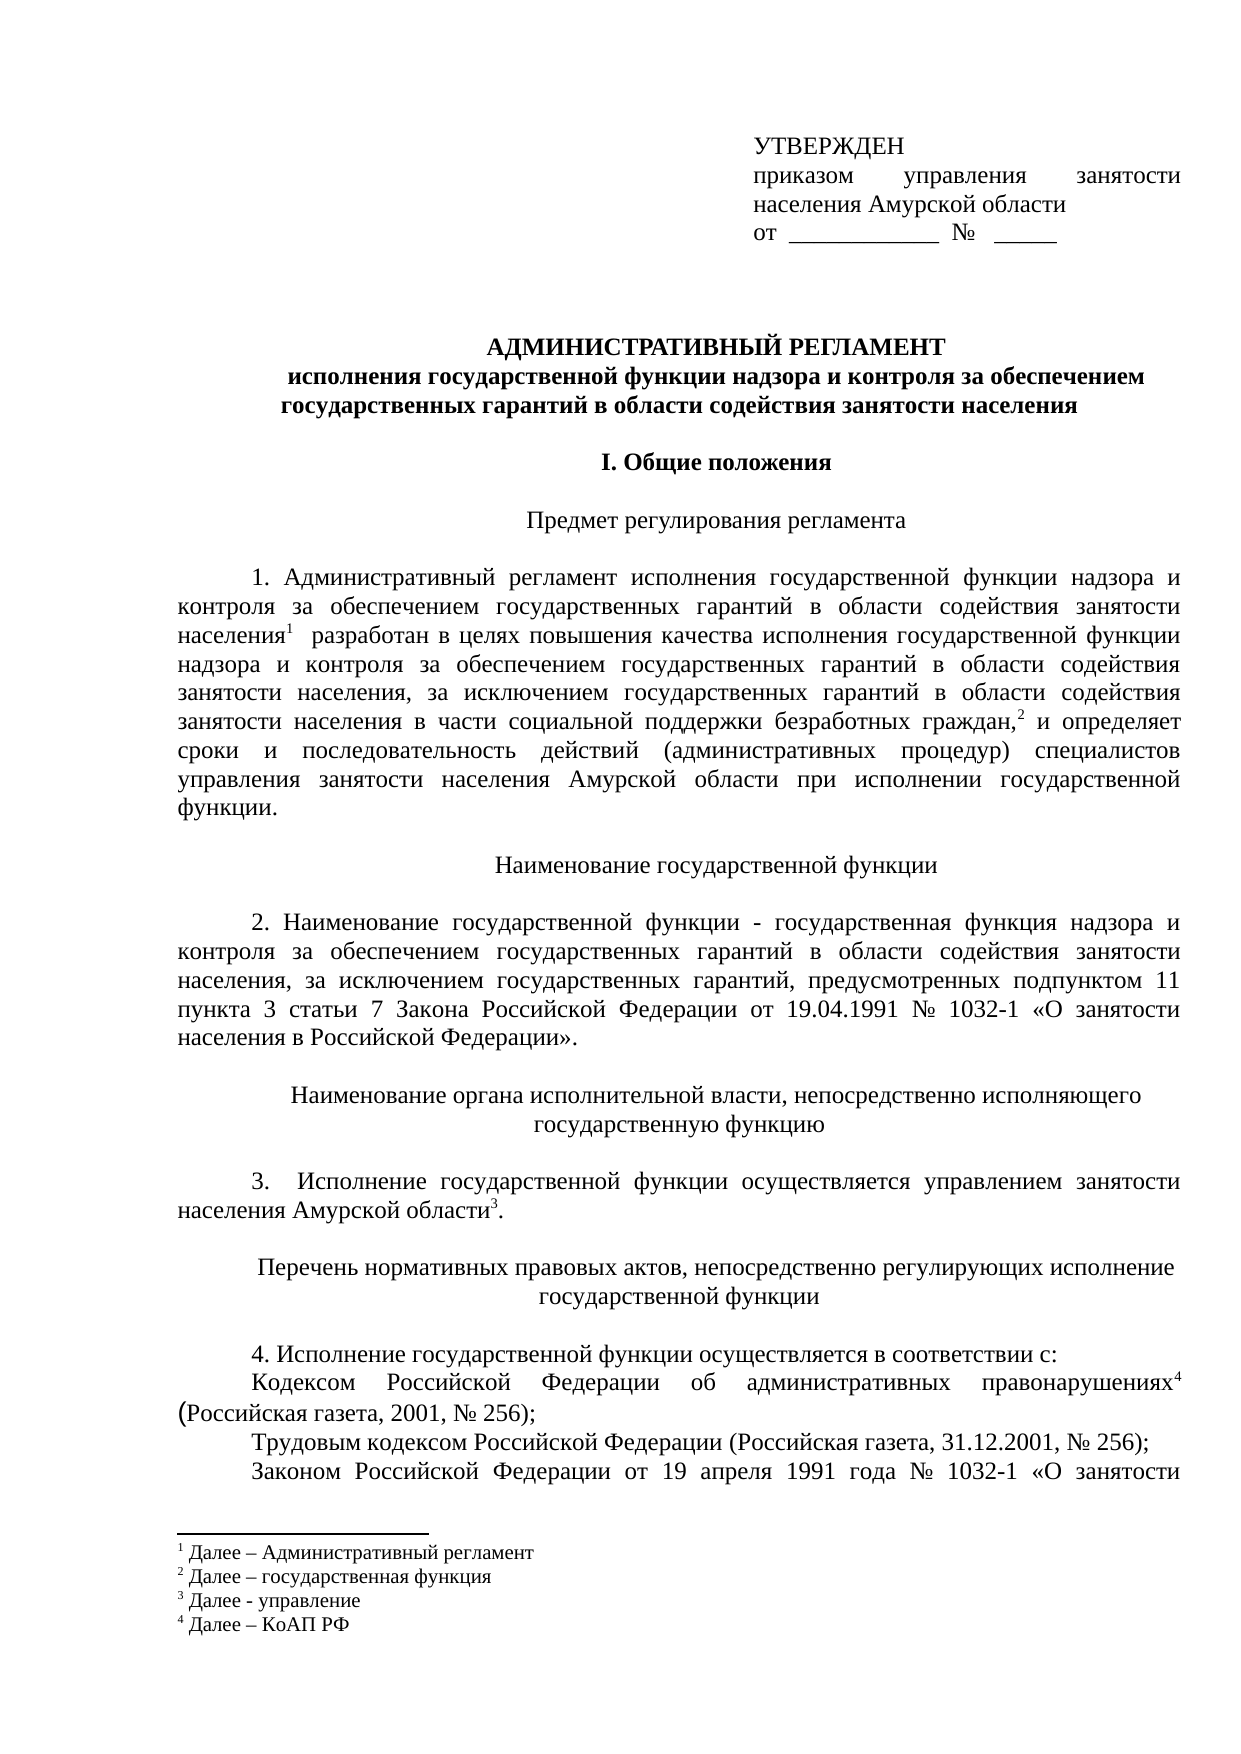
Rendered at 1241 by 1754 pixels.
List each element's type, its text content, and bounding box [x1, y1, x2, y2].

text от ____________ № _____ [753, 217, 1181, 246]
text исполнения государственной функции надзора и контроля за обеспечением государственных гарантий в области содействия занятости населения [177, 361, 1181, 419]
text I. Общие положения [177, 447, 1181, 476]
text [177, 1456, 1181, 1485]
text 1. Административный регламент исполнения государственной функции надзора и контроля за обеспечением государственных гарантий в области содействия занятости населения разработан в целях повышения качества исполнения государственной функции надзора и контроля за обеспечением государственных гарантий в области содействия занятости населения, за исключением государственных гарантий в области содействия занятости населения в части социальной поддержки безработных граждан, и определяет сроки и последовательность действий (административных процедур) специалистов управления занятости населения Амурской области при исполнении государственной функции. [177, 562, 1181, 821]
text Наименование государственной функции [177, 850, 1181, 879]
text Кодексом Российской Федерации об административных правонарушениях (Российская газета, 2001, № 256); [177, 1367, 1181, 1427]
text УТВЕРЖДЕН [753, 131, 1181, 160]
text Трудовым кодексом Российской Федерации (Российская газета, 31.12.2001, № 256); [177, 1427, 1181, 1456]
list Предмет регулирования регламента [177, 505, 1181, 534]
text приказом управления занятости населения Амурской области [753, 160, 1181, 217]
text 3. Исполнение государственной функции осуществляется управлением занятости населения Амурской области. [177, 1166, 1181, 1224]
text Наименование органа исполнительной власти, непосредственно исполняющего государственную функцию [177, 1080, 1181, 1137]
text Перечень нормативных правовых актов, непосредственно регулирующих исполнение государственной функции [177, 1252, 1181, 1310]
text АДМИНИСТРАТИВНЫЙ РЕГЛАМЕНТ [177, 332, 1181, 361]
text 2. Наименование государственной функции - государственная функция надзора и контроля за обеспечением государственных гарантий в области содействия занятости населения, за исключением государственных гарантий, предусмотренных подпунктом 11 пункта 3 статьи 7 Закона Российской Федерации от 19.04.1991 № 1032-1 «О занятости населения в Российской Федерации». [177, 907, 1181, 1051]
text 4. Исполнение государственной функции осуществляется в соответствии с: [177, 1339, 1181, 1367]
